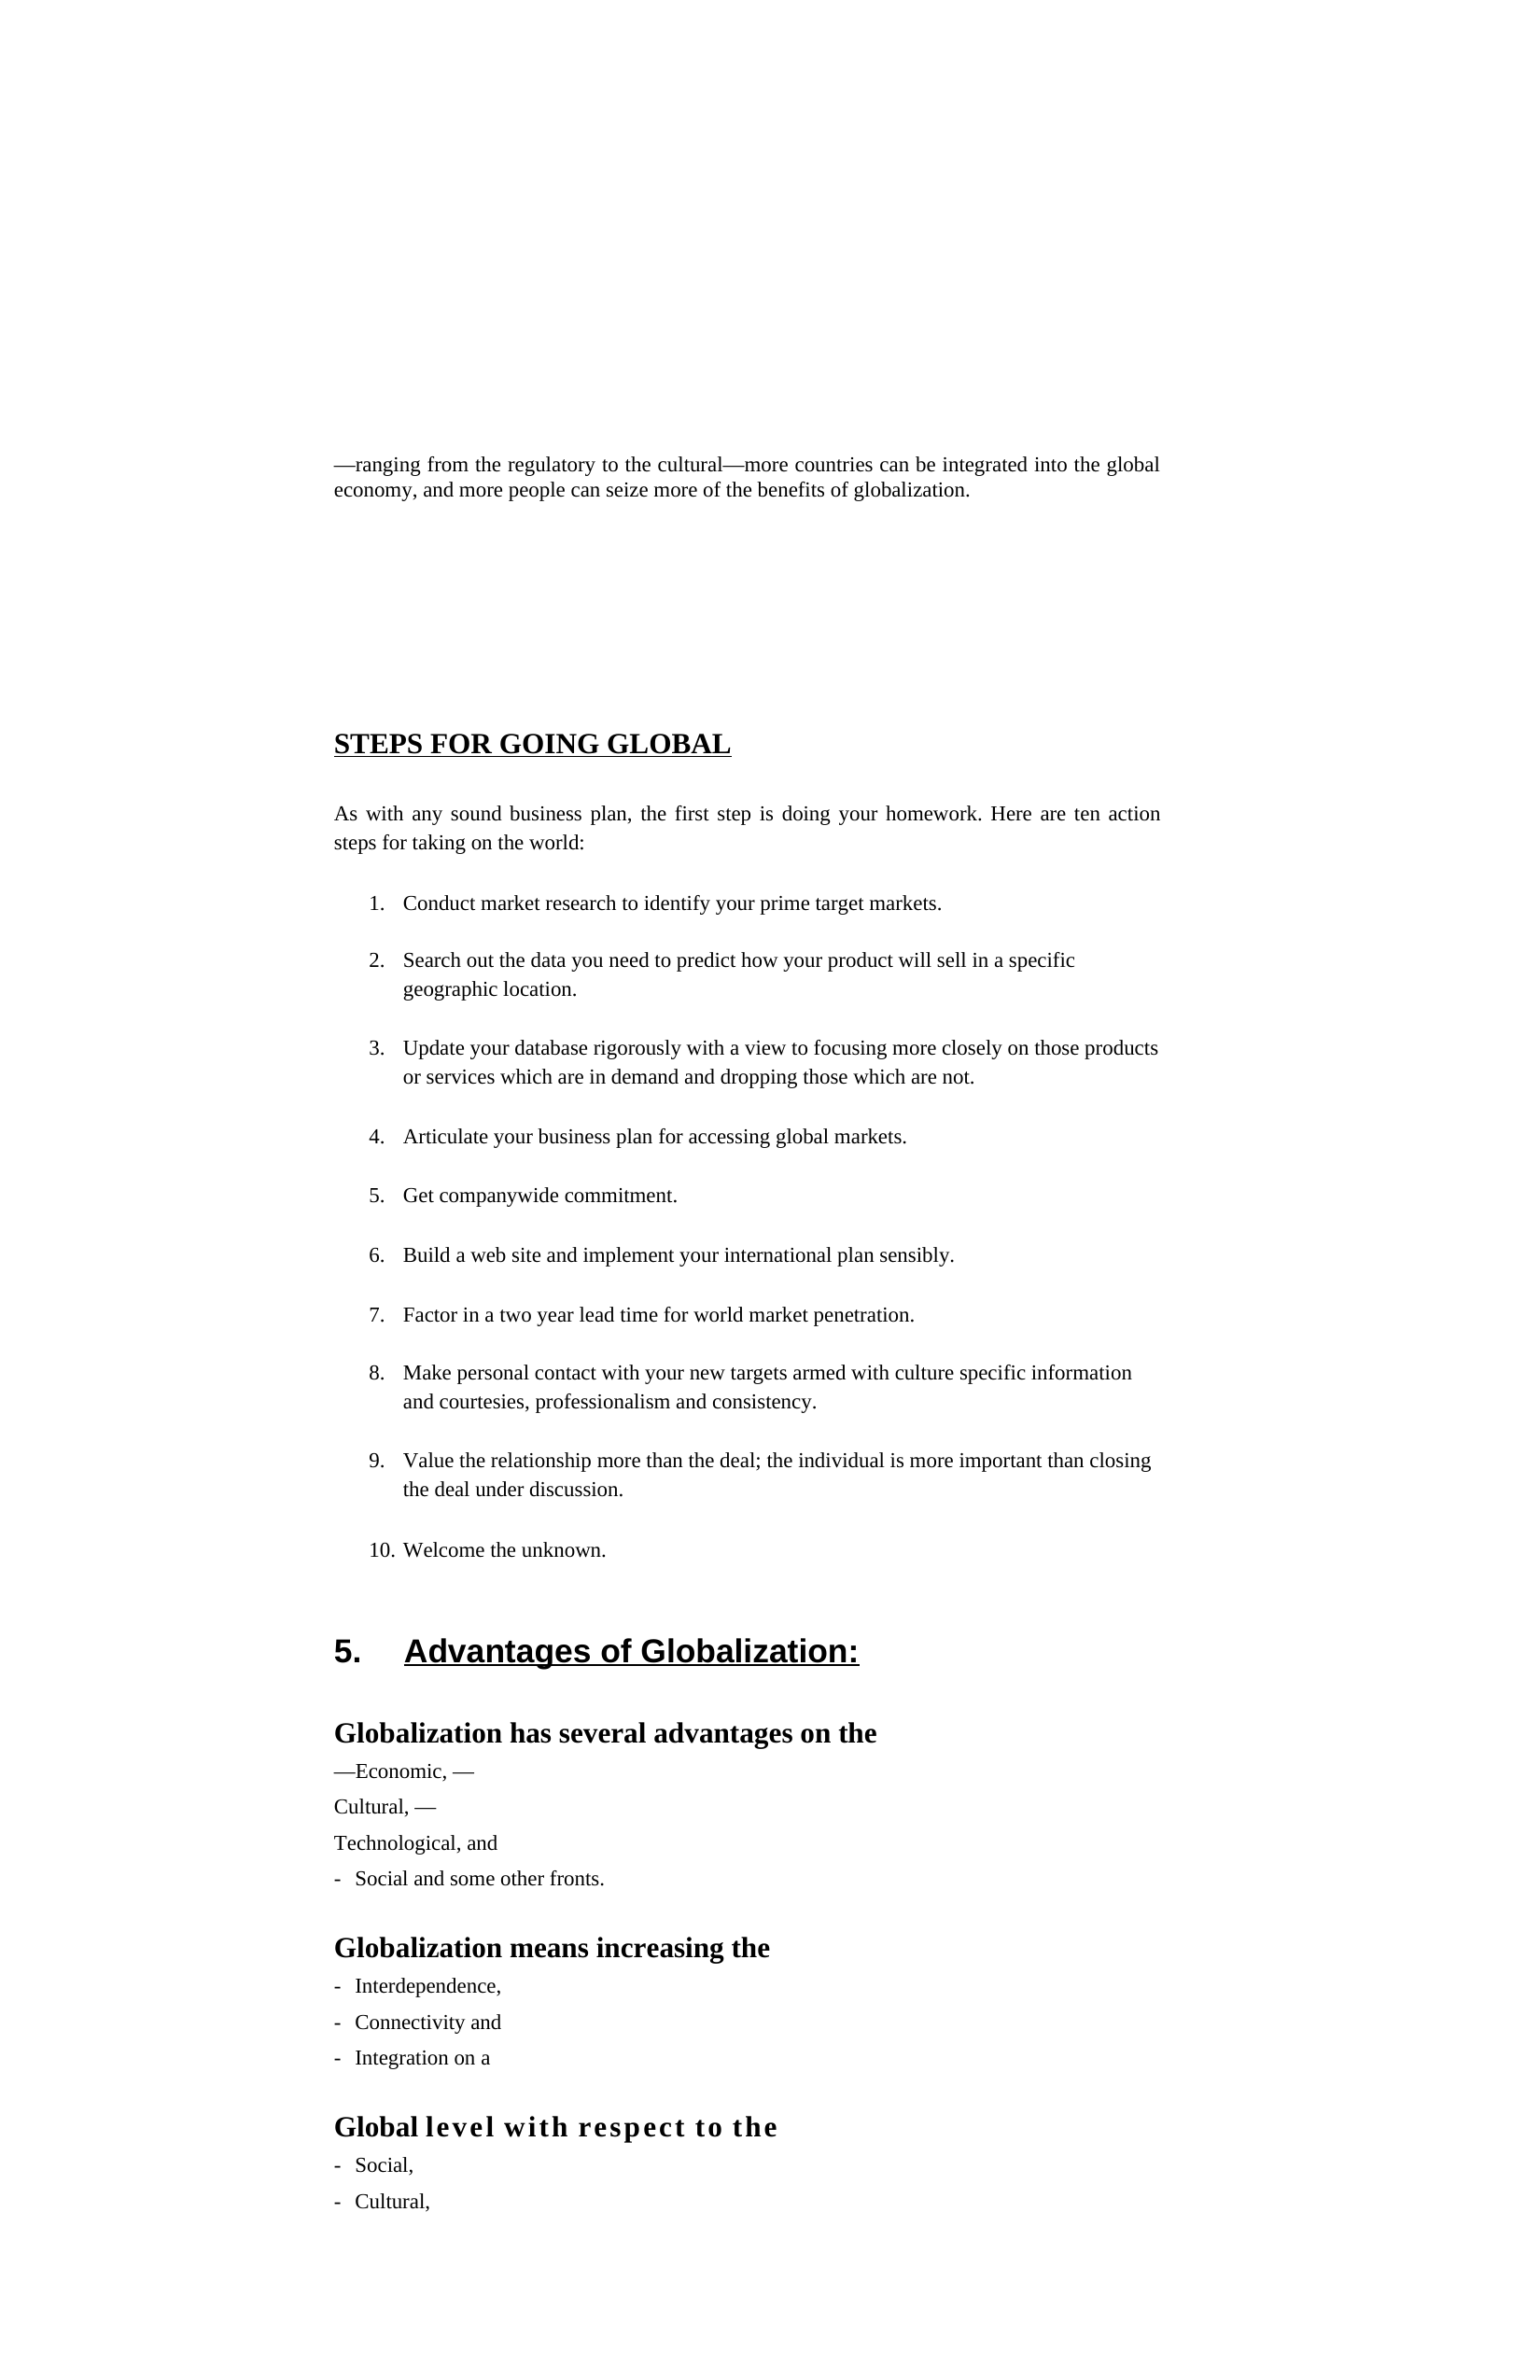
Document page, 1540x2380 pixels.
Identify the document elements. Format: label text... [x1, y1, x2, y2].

list Value the relationship more than the deal; the individual is more important than closing the deal under discussion. [369, 1445, 1162, 1503]
text As with any sound business plan, the first step is doing your homework. Here are ten action steps for taking on the world: [334, 797, 1162, 856]
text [334, 452, 1162, 502]
list Welcome the unknown. [369, 1537, 1162, 1561]
list Conduct market research to identify your prime target markets. [369, 890, 1162, 915]
list Make personal contact with your new targets armed with culture specific information and courtesies, professionalism and consistency. [369, 1357, 1162, 1414]
text Global level with respect to the [334, 2107, 1162, 2144]
text Globalization has several advantages on the [334, 1715, 1162, 1749]
text STEPS FOR GOING GLOBAL [334, 731, 1162, 760]
list Integration on a [334, 2037, 1162, 2073]
text - Social and some other fronts. [334, 1857, 1162, 1893]
list Update your database rigorously with a view to focusing more closely on those products or services which are in demand and dropping those which are not. [369, 1032, 1162, 1089]
list Build a web site and implement your international plan sensibly. [369, 1215, 1162, 1274]
list Interdependence, [334, 1965, 1162, 2000]
text Globalization means increasing the [334, 1928, 1162, 1965]
list Social, [334, 2144, 1162, 2180]
list Articulate your business plan for accessing global markets. [369, 1096, 1162, 1155]
list Search out the data you need to predict how your product will sell in a specific geographic location. [369, 944, 1162, 1001]
list Cultural, [334, 2180, 1162, 2216]
text —Economic, —Cultural, —Technological, and [334, 1749, 518, 1857]
list Connectivity and [334, 2000, 1162, 2037]
list Factor in a two year lead time for world market penetration. [369, 1274, 1162, 1334]
list Advantages of Globalization: [334, 1631, 1162, 1669]
list Get companywide commitment. [369, 1155, 1162, 1215]
